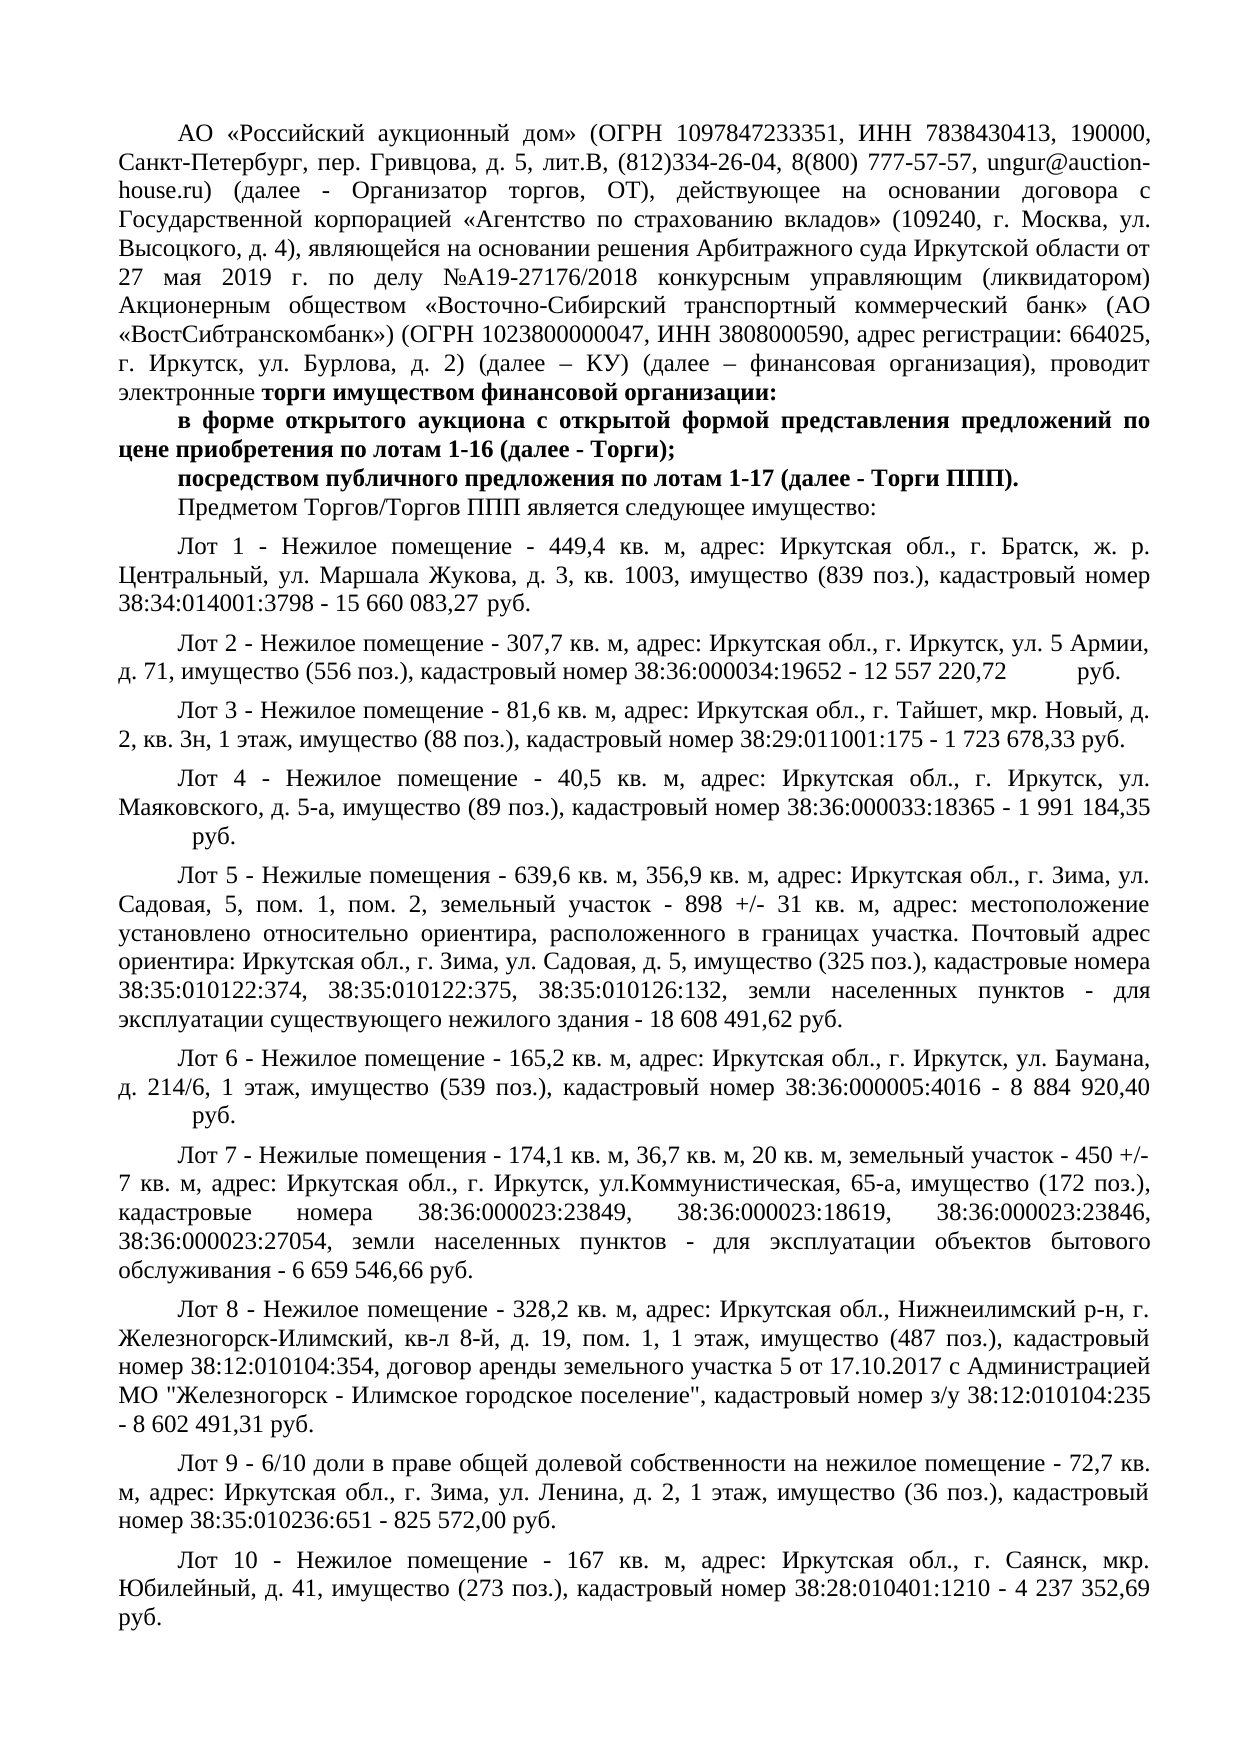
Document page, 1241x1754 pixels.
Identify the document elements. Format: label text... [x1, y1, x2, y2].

text посредством публичного предложения по лотам 1-17 (далее - Торги ППП). [118, 463, 1151, 492]
text Лот 1 - Нежилое помещение - 449,4 кв. м, адрес: Иркутская обл., г. Братск, ж. р. Центральный, ул. Маршала Жукова, д. 3, кв. 1003, имущество (839 поз.), кадастровый номер 38:34:014001:3798 - 15 660 083,27 руб. [118, 531, 1151, 617]
text Лот 7 - Нежилые помещения - 174,1 кв. м, 36,7 кв. м, 20 кв. м, земельный участок - 450 +/- 7 кв. м, адрес: Иркутская обл., г. Иркутск, ул.Коммунистическая, 65-а, имущество (172 поз.), кадастровые номера 38:36:000023:23849, 38:36:000023:18619, 38:36:000023:23846, 38:36:000023:27054, земли населенных пунктов - для эксплуатации объектов бытового обслуживания - 6 659 546,66 руб. [118, 1140, 1151, 1283]
text в форме открытого аукциона с открытой формой представления предложений по цене приобретения по лотам 1-16 (далее - Торги); [118, 406, 1151, 463]
text Лот 2 - Нежилое помещение - 307,7 кв. м, адрес: Иркутская обл., г. Иркутск, ул. 5 Армии, д. 71, имущество (556 поз.), кадастровый номер 38:36:000034:19652 - 12 557 220,72 руб. [118, 628, 1151, 685]
text Лот 8 - Нежилое помещение - 328,2 кв. м, адрес: Иркутская обл., Нижнеилимский р-н, г. Железногорск-Илимский, кв-л 8-й, д. 19, пом. 1, 1 этаж, имущество (487 поз.), кадастровый номер 38:12:010104:354, договор аренды земельного участка 5 от 17.10.2017 с Администрацией МО "Железногорск - Илимское городское поселение", кадастровый номер з/у 38:12:010104:235 - 8 602 491,31 руб. [118, 1294, 1151, 1438]
text Лот 10 - Нежилое помещение - 167 кв. м, адрес: Иркутская обл., г. Саянск, мкр. Юбилейный, д. 41, имущество (273 поз.), кадастровый номер 38:28:010401:1210 - 4 237 352,69 руб. [118, 1545, 1151, 1631]
text АО «Российский аукционный дом» (ОГРН 1097847233351, ИНН 7838430413, 190000, Санкт-Петербург, пер. Гривцова, д. 5, лит.В, (812)334-26-04, 8(800) 777-57-57, ungur@auction-house.ru) (далее - Организатор торгов, ОТ), действующее на основании договора с Государственной корпорацией «Агентство по страхованию вкладов» (109240, г. Москва, ул. Высоцкого, д. 4), являющейся на основании решения Арбитражного суда Иркутской области от 27 мая 2019 г. по делу №А19-27176/2018 конкурсным управляющим (ликвидатором) Акционерным обществом «Восточно-Сибирский транспортный коммерческий банк» (АО «ВостСибтранскомбанк») (ОГРН 1023800000047, ИНН 3808000590, адрес регистрации: 664025, г. Иркутск, ул. Бурлова, д. 2) (далее – КУ) (далее – финансовая организация), проводит электронные торги имуществом финансовой организации: [118, 118, 1151, 406]
text Лот 5 - Нежилые помещения - 639,6 кв. м, 356,9 кв. м, адрес: Иркутская обл., г. Зима, ул. Садовая, 5, пом. 1, пом. 2, земельный участок - 898 +/- 31 кв. м, адрес: местоположение установлено относительно ориентира, расположенного в границах участка. Почтовый адрес ориентира: Иркутская обл., г. Зима, ул. Садовая, д. 5, имущество (325 поз.), кадастровые номера 38:35:010122:374, 38:35:010122:375, 38:35:010126:132, земли населенных пунктов - для эксплуатации существующего нежилого здания - 18 608 491,62 руб. [118, 860, 1151, 1033]
text Лот 3 - Нежилое помещение - 81,6 кв. м, адрес: Иркутская обл., г. Тайшет, мкр. Новый, д. 2, кв. 3н, 1 этаж, имущество (88 поз.), кадастровый номер 38:29:011001:175 - 1 723 678,33 руб. [118, 696, 1151, 753]
text Предметом Торгов/Торгов ППП является следующее имущество: [118, 492, 1151, 521]
text Лот 4 - Нежилое помещение - 40,5 кв. м, адрес: Иркутская обл., г. Иркутск, ул. Маяковского, д. 5-а, имущество (89 поз.), кадастровый номер 38:36:000033:18365 - 1 991 184,35 руб. [118, 763, 1151, 850]
text Лот 6 - Нежилое помещение - 165,2 кв. м, адрес: Иркутская обл., г. Иркутск, ул. Баумана, д. 214/6, 1 этаж, имущество (539 поз.), кадастровый номер 38:36:000005:4016 - 8 884 920,40 руб. [118, 1043, 1151, 1129]
text Лот 9 - 6/10 доли в праве общей долевой собственности на нежилое помещение - 72,7 кв. м, адрес: Иркутская обл., г. Зима, ул. Ленина, д. 2, 1 этаж, имущество (36 поз.), кадастровый номер 38:35:010236:651 - 825 572,00 руб. [118, 1448, 1151, 1534]
